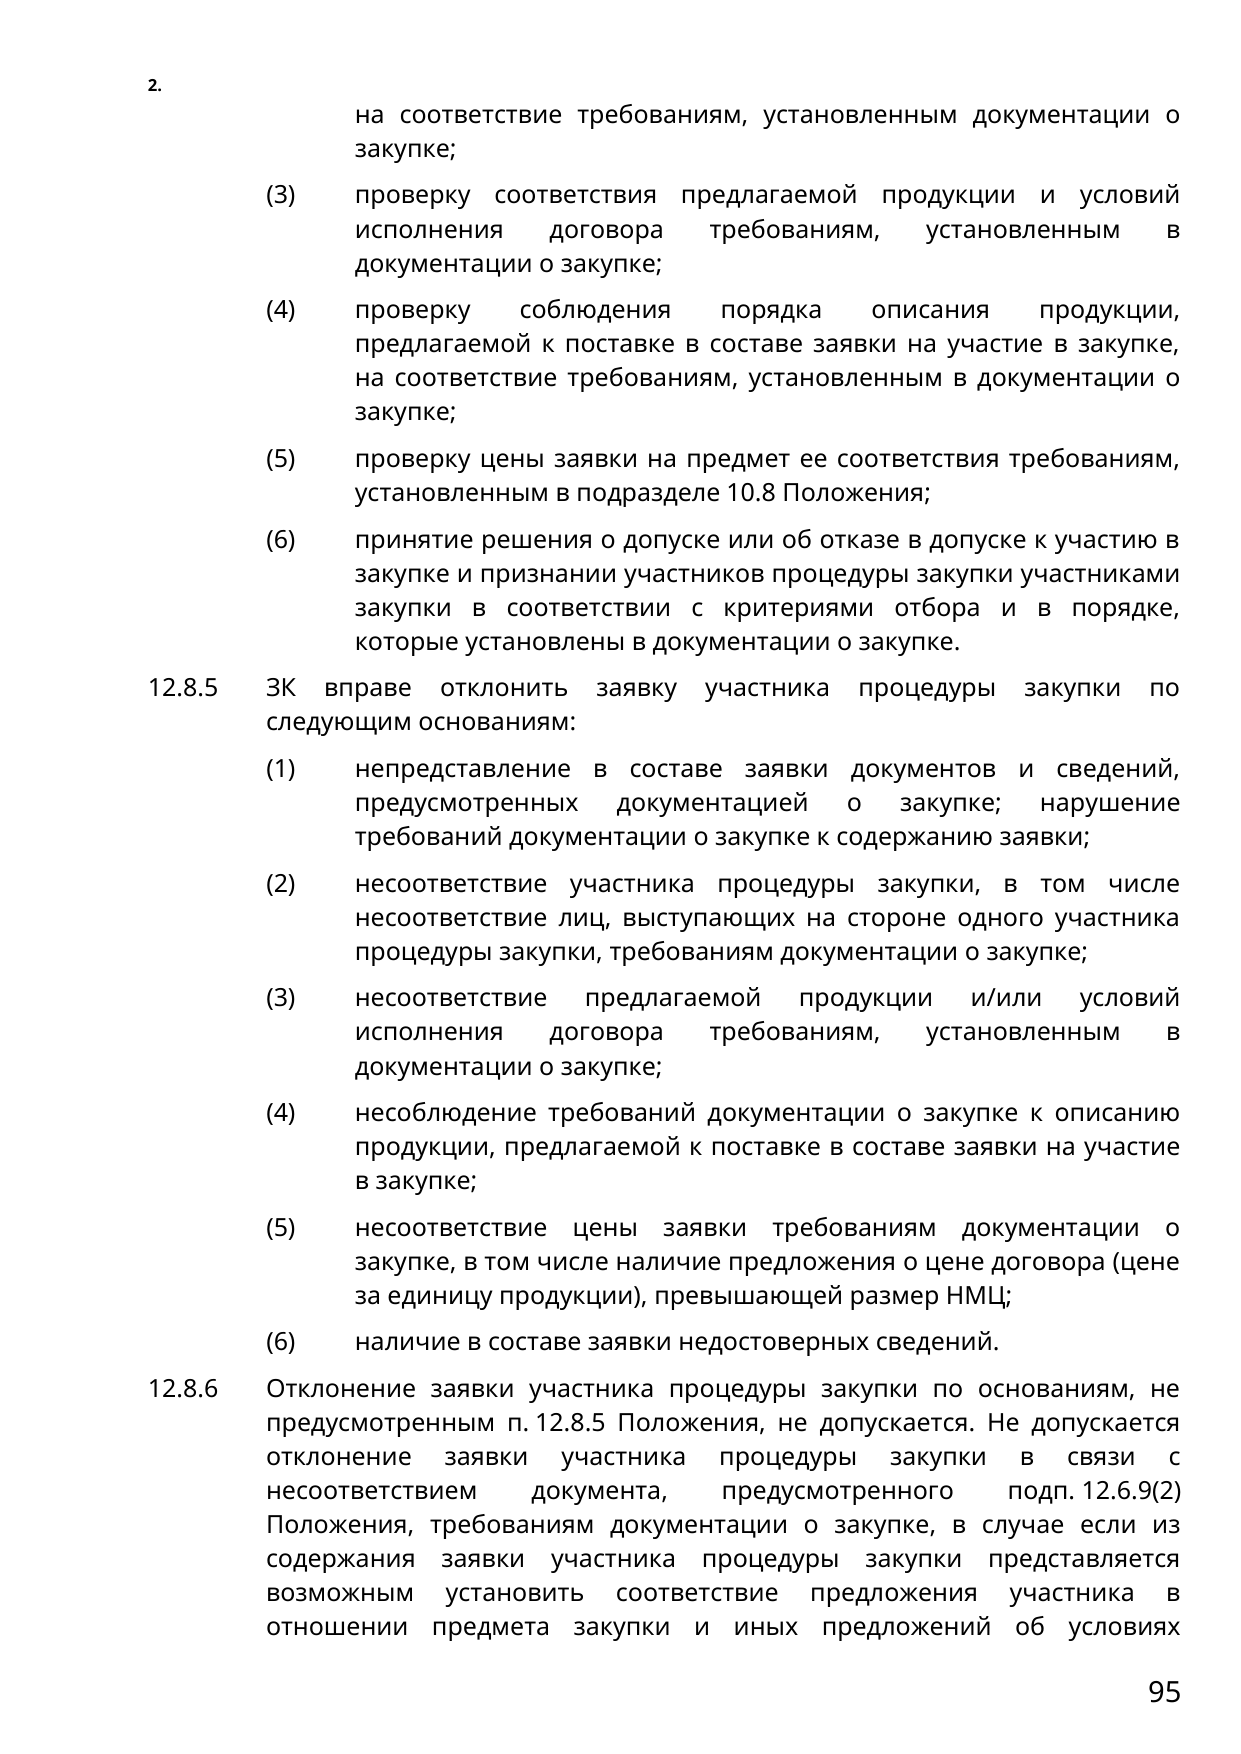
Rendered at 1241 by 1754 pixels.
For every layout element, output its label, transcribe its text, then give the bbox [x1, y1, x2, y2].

list несоблюдение требований документации о закупке к описанию продукции, предлагаемой к поставке в составе заявки на участие в закупке; [266, 1095, 1181, 1197]
list проверку соответствия предлагаемой продукции и условий исполнения договора требованиям, установленным в документации о закупке; [266, 177, 1181, 279]
list несоответствие цены заявки требованиям документации о закупке, в том числе наличие предложения о цене договора (цене за единицу продукции), превышающей размер НМЦ; [266, 1209, 1181, 1312]
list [266, 97, 1181, 165]
list принятие решения о допуске или об отказе в допуске к участию в закупке и признании участников процедуры закупки участниками закупки в соответствии с критериями отбора и в порядке, которые установлены в документации о закупке. [266, 521, 1181, 657]
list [148, 1371, 1181, 1643]
list проверку соблюдения порядка описания продукции, предлагаемой к поставке в составе заявки на участие в закупке, на соответствие требованиям, установленным в документации о закупке; [266, 292, 1181, 428]
list несоответствие предлагаемой продукции и/или условий исполнения договора требованиям, установленным в документации о закупке; [266, 980, 1181, 1082]
list проверку цены заявки на предмет ее соответствия требованиям, установленным в подразделе 10.8 Положения; [266, 441, 1181, 509]
list ЗК вправе отклонить заявку участника процедуры закупки по следующим основаниям: [148, 670, 1181, 738]
list наличие в составе заявки недостоверных сведений. [266, 1324, 1181, 1358]
list несоответствие участника процедуры закупки, в том числе несоответствие лиц, выступающих на стороне одного участника процедуры закупки, требованиям документации о закупке; [266, 865, 1181, 967]
list непредставление в составе заявки документов и сведений, предусмотренных документацией о закупке; нарушение требований документации о закупке к содержанию заявки; [266, 751, 1181, 853]
